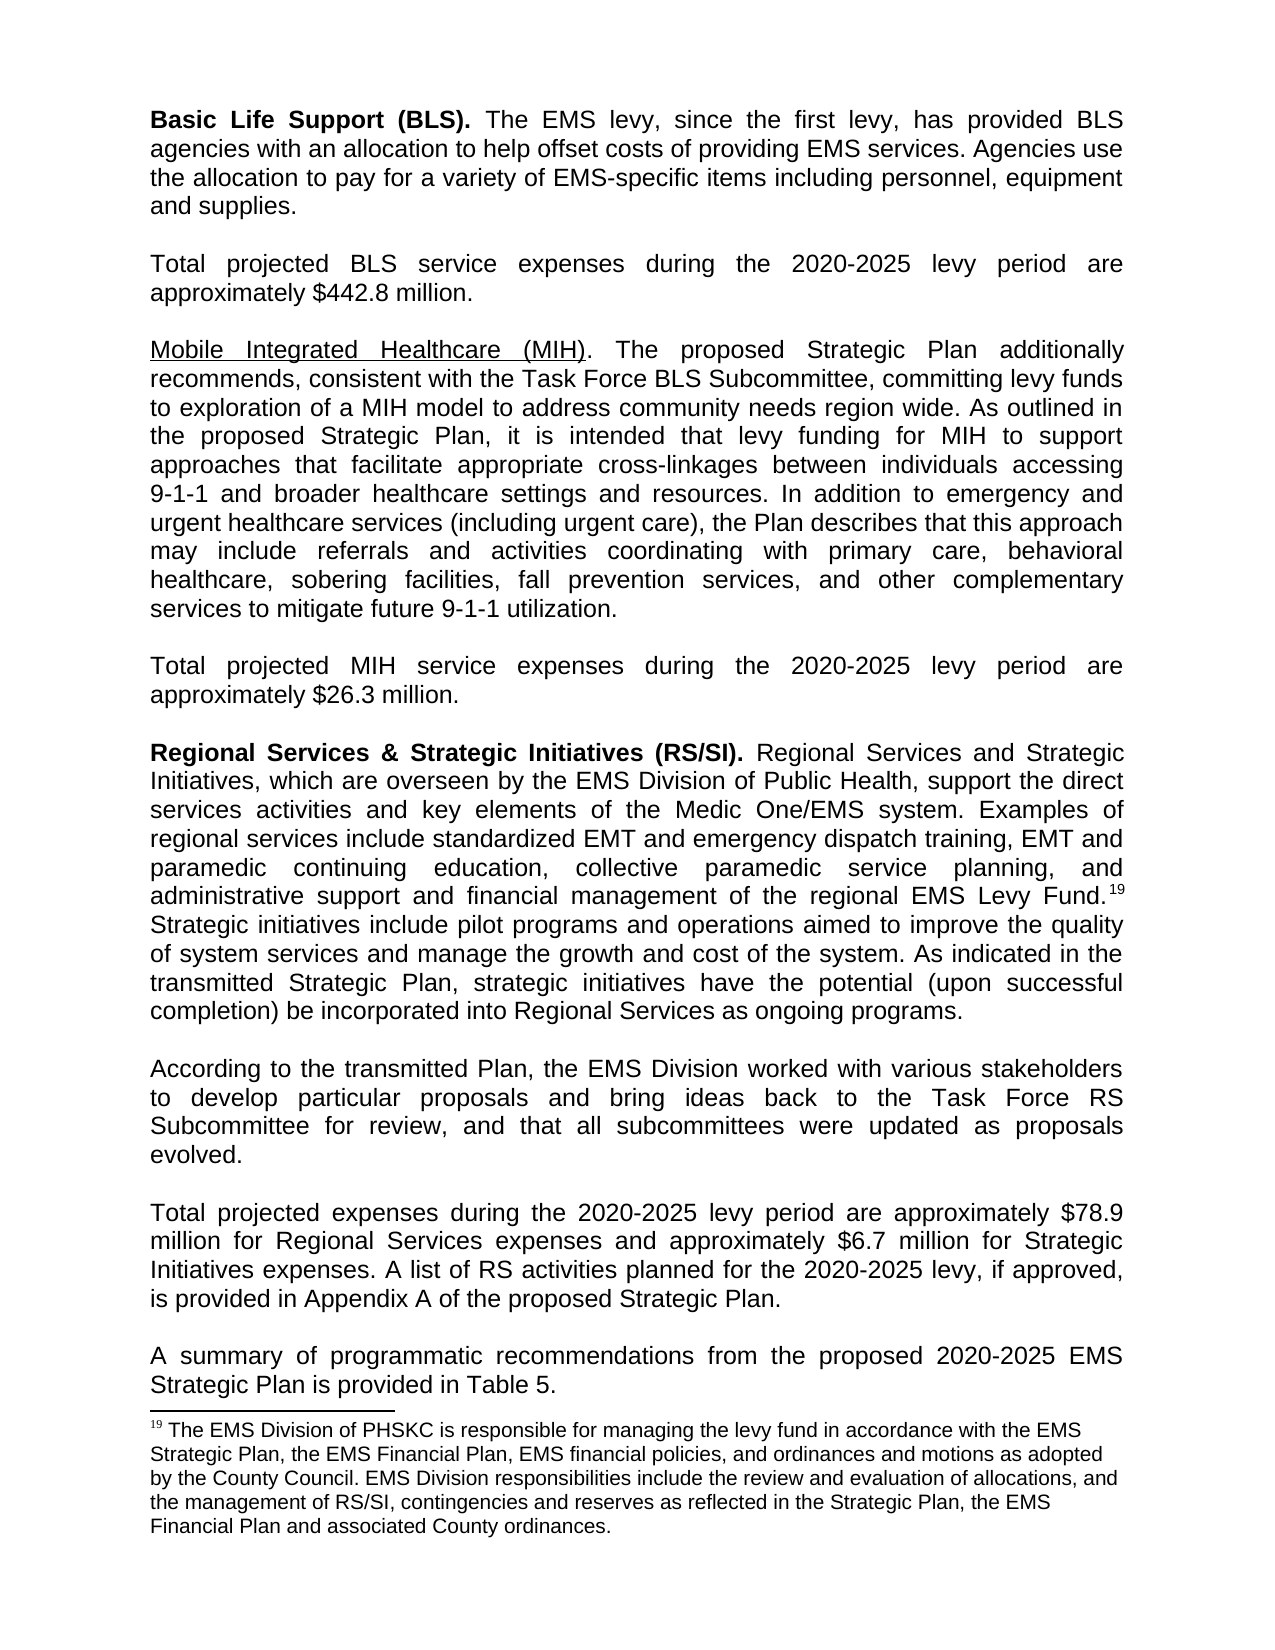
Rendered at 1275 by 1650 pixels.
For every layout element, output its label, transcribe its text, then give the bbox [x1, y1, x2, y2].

text Total projected expenses during the 2020-2025 levy period are approximately $78.9 million for Regional Services expenses and approximately $6.7 million for Strategic Initiatives expenses. A list of RS activities planned for the 2020-2025 levy, if approved, is provided in Appendix A of the proposed Strategic Plan. [150, 1197, 1125, 1312]
text Total projected BLS service expenses during the 2020-2025 levy period are approximately $442.8 million. [150, 249, 1125, 306]
text Mobile Integrated Healthcare (MIH). The proposed Strategic Plan additionally recommends, consistent with the Task Force BLS Subcommittee, committing levy funds to exploration of a MIH model to address community needs region wide. As outlined in the proposed Strategic Plan, it is intended that levy funding for MIH to support approaches that facilitate appropriate cross-linkages between individuals accessing 9-1-1 and broader healthcare settings and resources. In addition to emergency and urgent healthcare services (including urgent care), the Plan describes that this approach may include referrals and activities coordinating with primary care, behavioral healthcare, sobering facilities, fall prevention services, and other complementary services to mitigate future 9-1-1 utilization. [150, 335, 1125, 622]
text According to the transmitted Plan, the EMS Division worked with various stakeholders to develop particular proposals and bring ideas back to the Task Force RS Subcommittee for review, and that all subcommittees were updated as proposals evolved. [150, 1054, 1125, 1169]
text Total projected MIH service expenses during the 2020-2025 levy period are approximately $26.3 million. [150, 651, 1125, 709]
text Basic Life Support (BLS). The EMS levy, since the first levy, has provided BLS agencies with an allocation to help offset costs of providing EMS services. Agencies use the allocation to pay for a variety of EMS-specific items including personnel, equipment and supplies. [150, 105, 1125, 220]
text A summary of programmatic recommendations from the proposed 2020-2025 EMS Strategic Plan is provided in Table 5. [150, 1341, 1125, 1399]
text Regional Services & Strategic Initiatives (RS/SI). Regional Services and Strategic Initiatives, which are overseen by the EMS Division of Public Health, support the direct services activities and key elements of the Medic One/EMS system. Examples of regional services include standardized EMT and emergency dispatch training, EMT and paramedic continuing education, collective paramedic service planning, and administrative support and financial management of the regional EMS Levy Fund. Strategic initiatives include pilot programs and operations aimed to improve the quality of system services and manage the growth and cost of the system. As indicated in the transmitted Strategic Plan, strategic initiatives have the potential (upon successful completion) be incorporated into Regional Services as ongoing programs. [150, 737, 1125, 1025]
